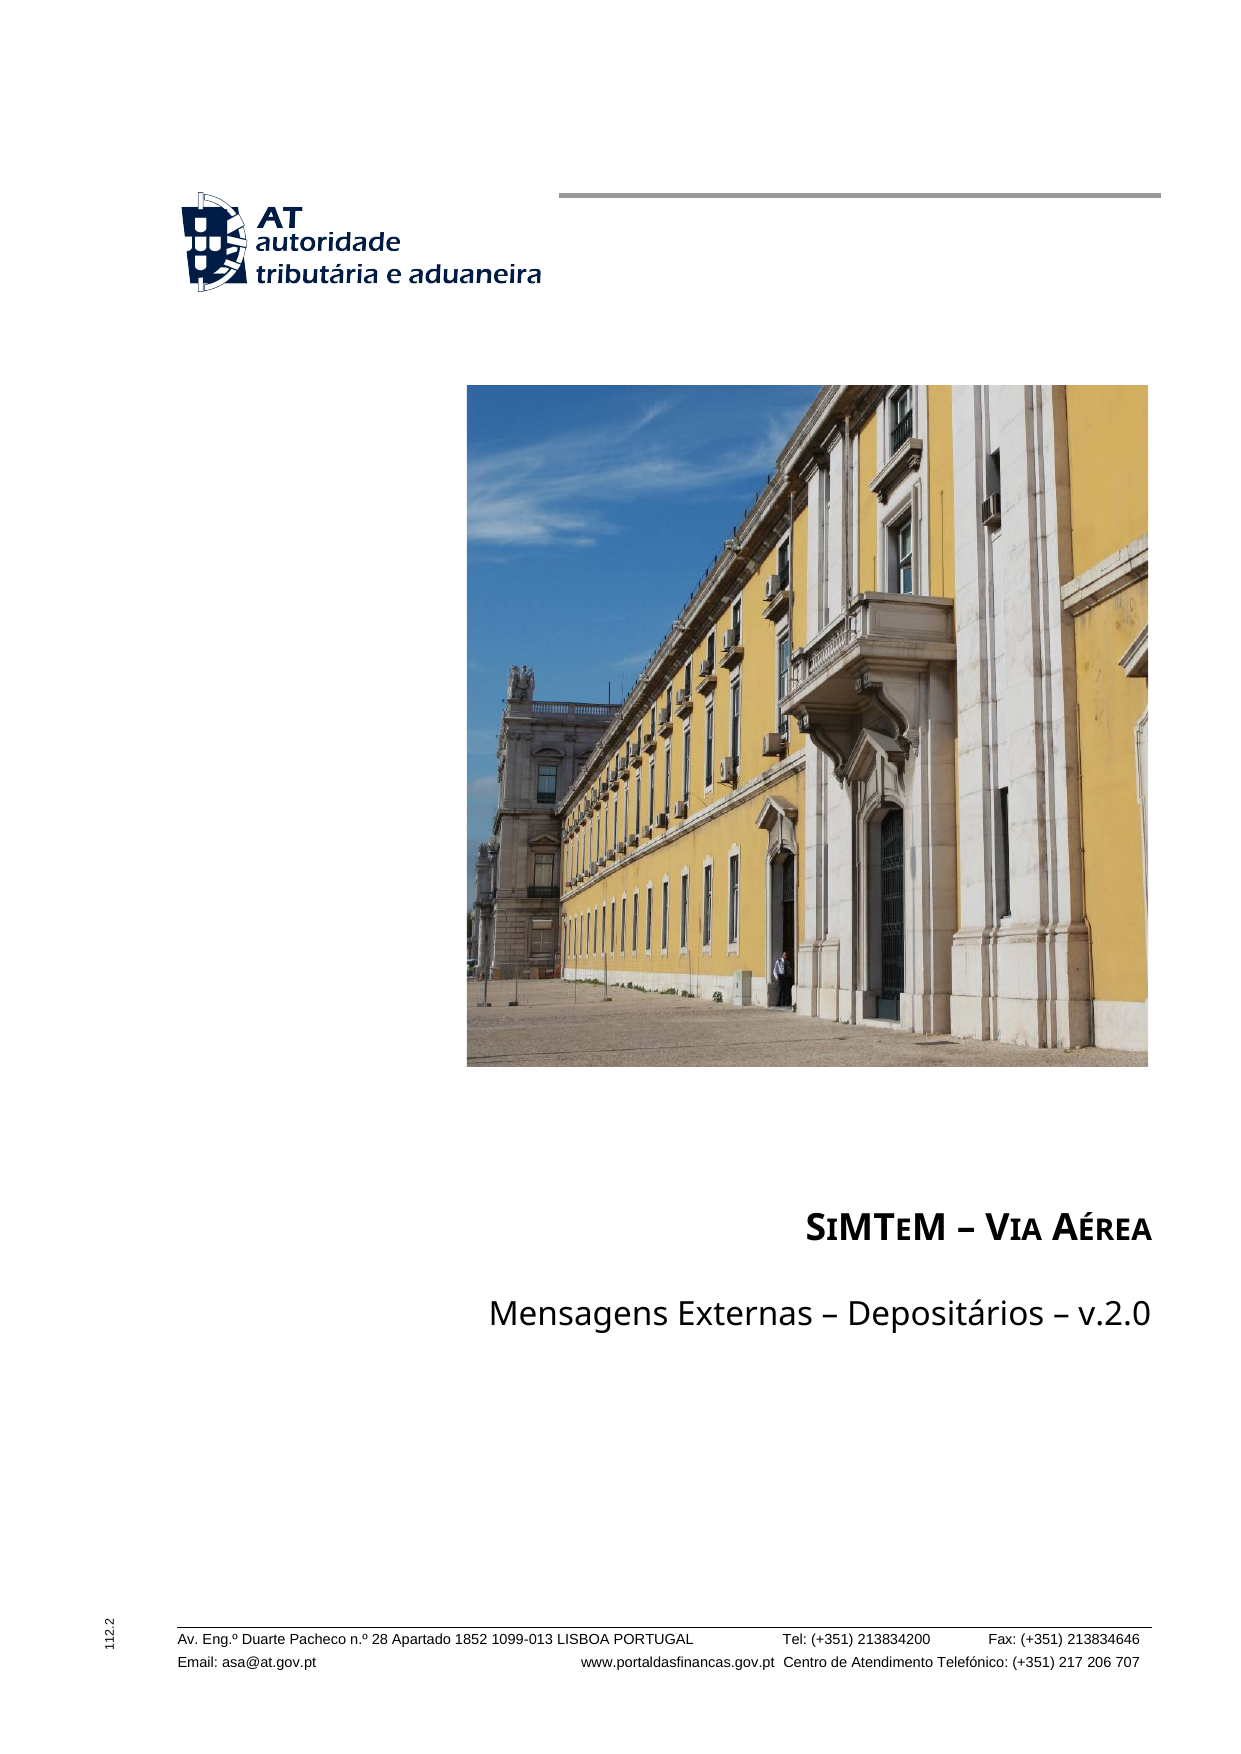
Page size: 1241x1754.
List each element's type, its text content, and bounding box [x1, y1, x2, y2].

picture [466, 385, 1149, 1067]
text SiMTeM – Via Aérea [177, 1201, 1152, 1252]
table_header [177, 290, 1152, 1201]
text Mensagens Externas – Depositários – v.2.0 [177, 1290, 1152, 1336]
picture [181, 192, 541, 290]
